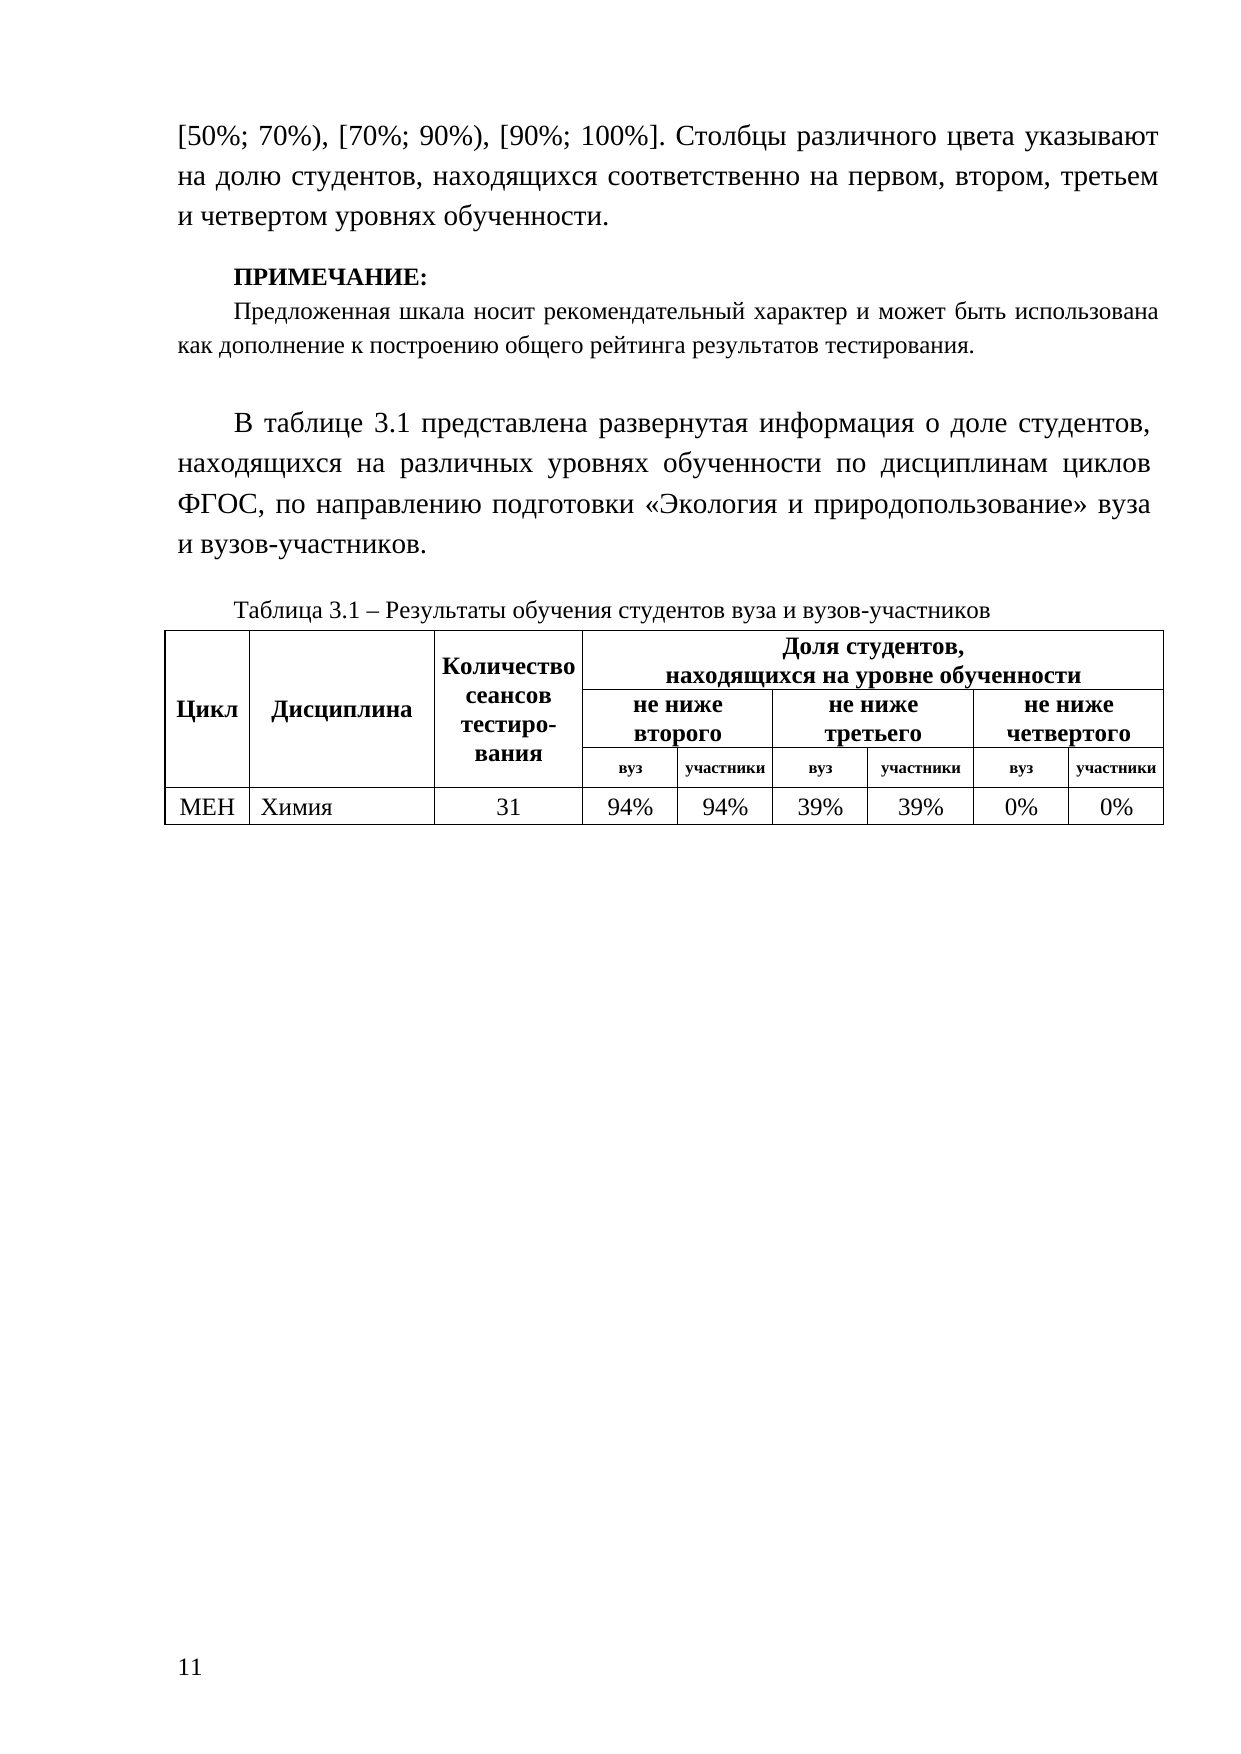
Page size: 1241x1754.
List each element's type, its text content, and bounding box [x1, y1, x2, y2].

table_cell участники [678, 748, 772, 787]
table_cell вуз [583, 748, 677, 787]
text Предложенная шкала носит рекомендательный характер и может быть использована как дополнение к построению общего рейтинга результатов тестирования. [177, 296, 1159, 359]
text ПРИМЕЧАНИЕ: [177, 262, 1159, 290]
table_header 0% [1069, 788, 1163, 824]
text Таблица 3.1 – Результаты обучения студентов вуза и вузов-участников [177, 595, 1152, 624]
table_cell не ниже четвертого [974, 690, 1163, 747]
table_cell вуз [773, 748, 867, 787]
table_header 0% [974, 788, 1068, 824]
table_header 39% [773, 788, 867, 824]
table_header Цикл [166, 631, 249, 787]
table_header Доля студентов, находящихся на уровне обученности [583, 631, 1163, 688]
table_header Химия [250, 788, 434, 824]
table_header МЕН [166, 788, 249, 824]
table_header Количество сеансов тестиро-вания [435, 631, 582, 787]
table_header 94% [678, 788, 772, 824]
table_header 31 [435, 788, 582, 824]
table_header 94% [583, 788, 677, 824]
table_header 39% [868, 788, 973, 824]
table_cell вуз [974, 748, 1068, 787]
table_header Дисциплина [250, 631, 434, 787]
table_cell участники [1069, 748, 1163, 787]
text В таблице 3.1 представлена развернутая информация о доле студентов, находящихся на различных уровнях обученности по дисциплинам циклов ФГОС, по направлению подготовки «Экология и природопользование» вуза и вузов-участников. [177, 405, 1152, 559]
table_cell участники [868, 748, 973, 787]
table_cell не ниже второго [583, 690, 772, 747]
table_cell не ниже третьего [773, 690, 973, 747]
